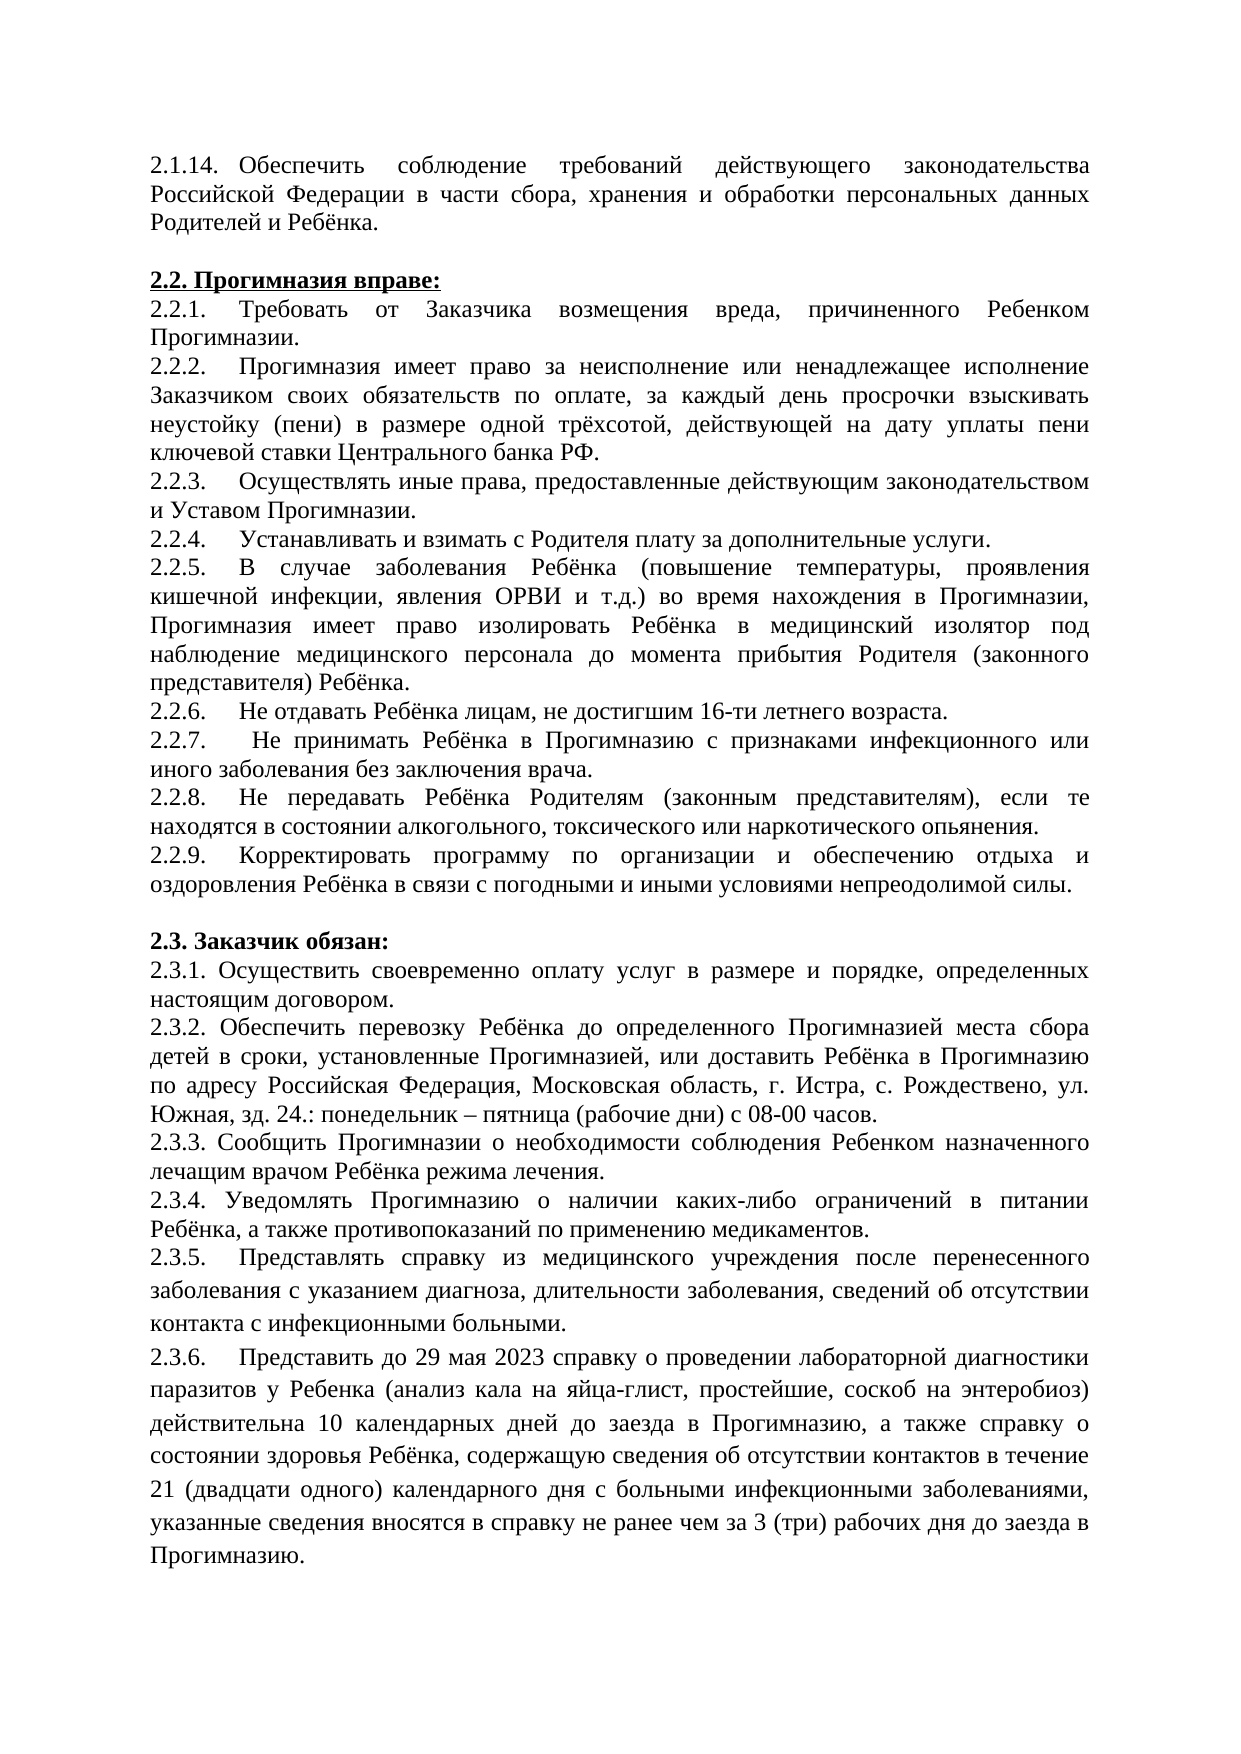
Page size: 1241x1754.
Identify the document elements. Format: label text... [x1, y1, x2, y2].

text 2.3.2. Обеспечить перевозку Ребёнка до определенного Прогимназией места сбора детей в сроки, установленные Прогимназией, или доставить Ребёнка в Прогимназию по адресу Российская Федерация, Московская область, г. Истра, с. Рождествено, ул. Южная, зд. 24.: понедельник – пятница (рабочие дни) с 08-00 часов. [150, 1012, 1090, 1127]
list Представить до 29 мая 2023 справку о проведении лабораторной диагностики паразитов у Ребенка (анализ кала на яйца-глист, простейшие, соскоб на энтеробиоз) действительна 10 календарных дней до заезда в Прогимназию, а также справку о состоянии здоровья Ребёнка, содержащую сведения об отсутствии контактов в течение 21 (двадцати одного) календарного дня с больными инфекционными заболеваниями, указанные сведения вносятся в справку не ранее чем за 3 (три) рабочих дня до заезда в Прогимназию. [150, 1342, 1090, 1568]
list Корректировать программу по организации и обеспечению отдыха и оздоровления Ребёнка в связи с погодными и иными условиями непреодолимой силы. [150, 840, 1090, 897]
list В случае заболевания Ребёнка (повышение температуры, проявления кишечной инфекции, явления ОРВИ и т.д.) во время нахождения в Прогимназии, Прогимназия имеет право изолировать Ребёнка в медицинский изолятор под наблюдение медицинского персонала до момента прибытия Родителя (законного представителя) Ребёнка. [150, 552, 1090, 696]
list Требовать от Заказчика возмещения вреда, причиненного Ребенком Прогимназии. [150, 294, 1090, 351]
list Не принимать Ребёнка в Прогимназию с признаками инфекционного или иного заболевания без заключения врача. [150, 725, 1090, 782]
list Устанавливать и взимать с Родителя плату за дополнительные услуги. [150, 524, 1090, 552]
text 2.3.3. Сообщить Прогимназии о необходимости соблюдения Ребенком назначенного лечащим врачом Ребёнка режима лечения. [150, 1127, 1090, 1185]
list Обеспечить соблюдение требований действующего законодательства Российской Федерации в части сбора, хранения и обработки персональных данных Родителей и Ребёнка. [150, 150, 1090, 236]
text 2.2. Прогимназия вправе: [150, 265, 1090, 294]
list Не передавать Ребёнка Родителям (законным представителям), если те находятся в состоянии алкогольного, токсического или наркотического опьянения. [150, 782, 1090, 840]
list Осуществлять иные права, предоставленные действующим законодательством и Уставом Прогимназии. [150, 466, 1090, 524]
text 2.3.1. Осуществить своевременно оплату услуг в размере и порядке, определенных настоящим договором. [150, 955, 1090, 1012]
list Прогимназия имеет право за неисполнение или ненадлежащее исполнение Заказчиком своих обязательств по оплате, за каждый день просрочки взыскивать неустойку (пени) в размере одной трёхсотой, действующей на дату уплаты пени ключевой ставки Центрального банка РФ. [150, 351, 1090, 466]
list Представлять справку из медицинского учреждения после перенесенного заболевания с указанием диагноза, длительности заболевания, сведений об отсутствии контакта с инфекционными больными. [150, 1242, 1090, 1337]
text 2.3. Заказчик обязан: [150, 926, 1090, 955]
list Не отдавать Ребёнка лицам, не достигшим 16-ти летнего возраста. [150, 696, 1090, 725]
text 2.3.4. Уведомлять Прогимназию о наличии каких-либо ограничений в питании Ребёнка, а также противопоказаний по применению медикаментов. [150, 1185, 1090, 1242]
